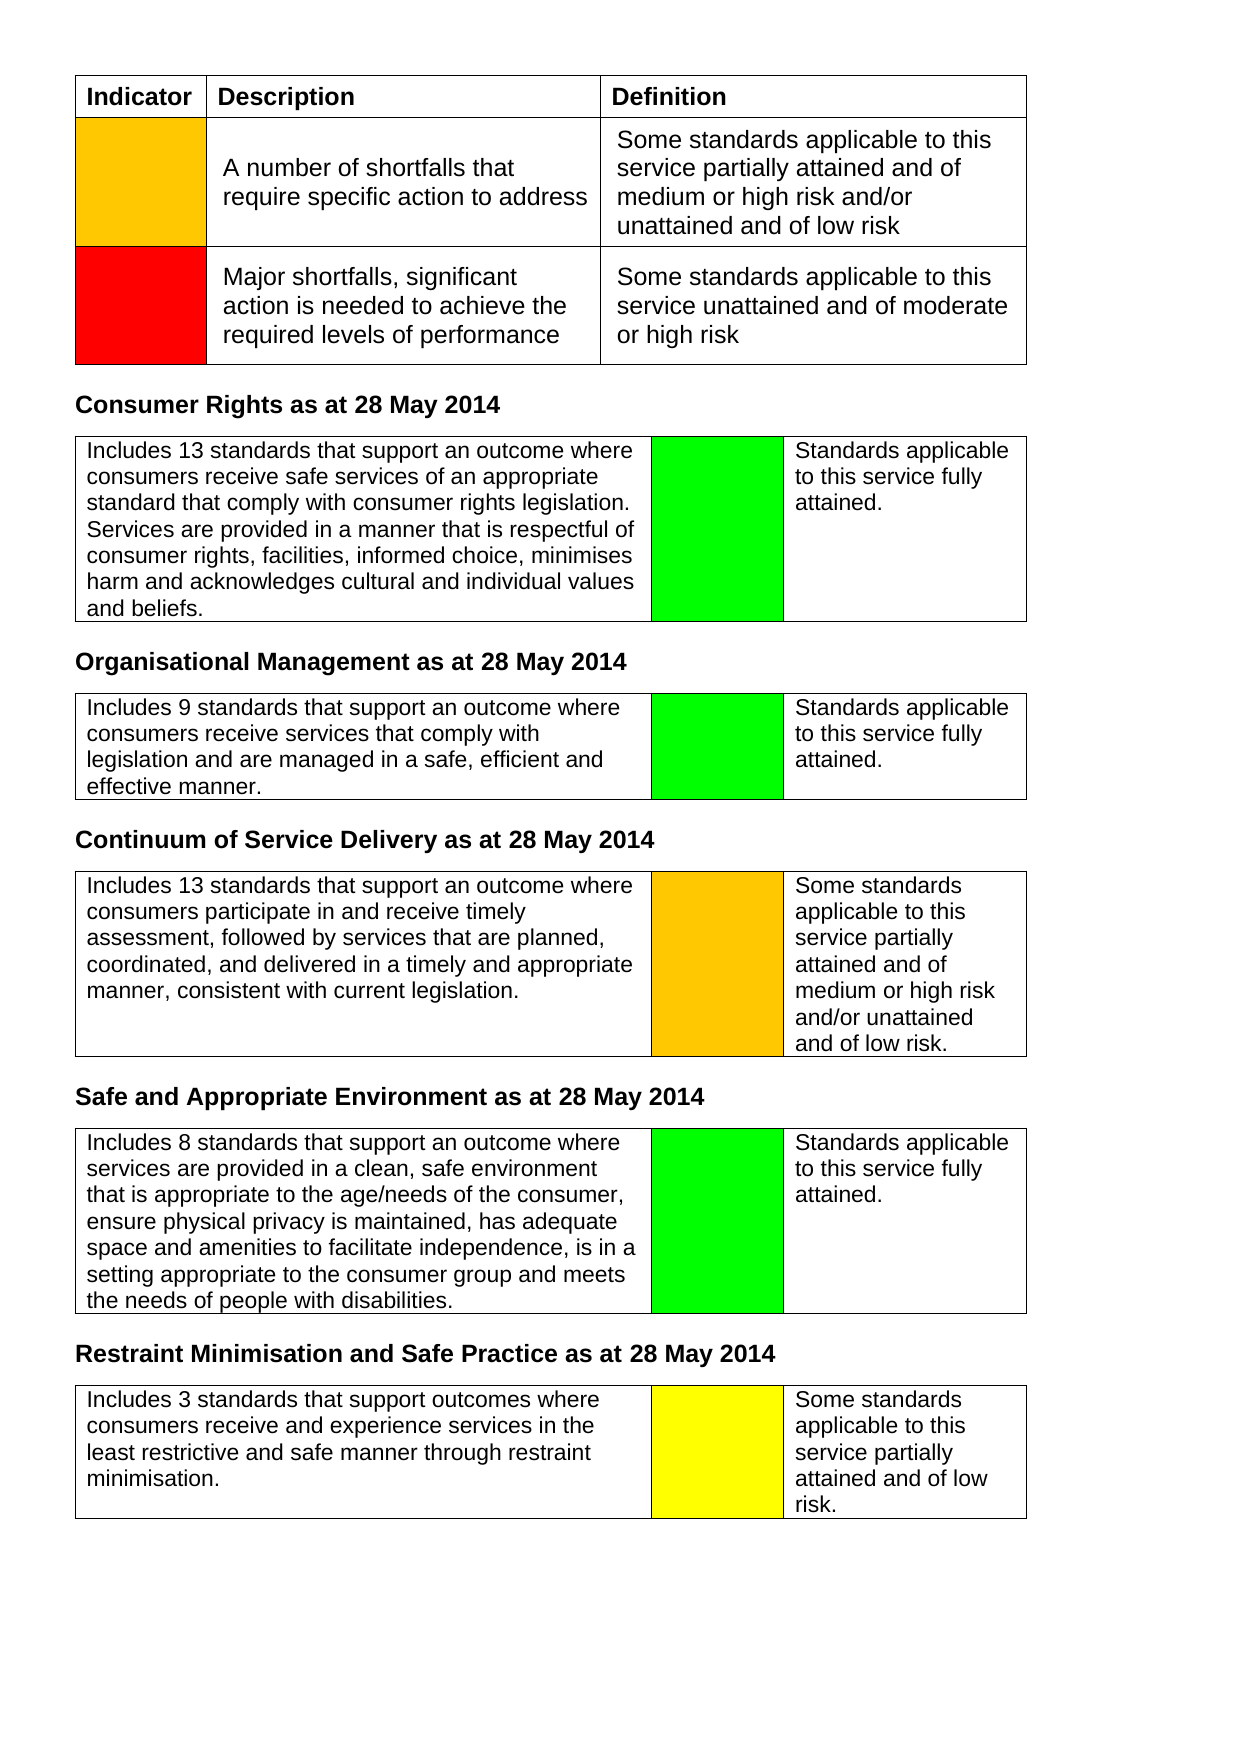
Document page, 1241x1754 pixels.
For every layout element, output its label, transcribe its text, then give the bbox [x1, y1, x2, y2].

table_header [652, 872, 783, 1056]
table_header [652, 694, 783, 799]
table_header Includes 13 standards that support an outcome where consumers receive safe services of an appropriate standard that comply with consumer rights legislation. Services are provided in a manner that is respectful of consumer rights, facilities, informed choice, minimises harm and acknowledges cultural and individual values and beliefs. [76, 437, 651, 621]
table_cell Some standards applicable to this service partially attained and of medium or high risk and/or unattained and of low risk [601, 118, 1026, 246]
table_header Includes 13 standards that support an outcome where consumers participate in and receive timely assessment, followed by services that are planned, coordinated, and delivered in a timely and appropriate manner, consistent with current legislation. [76, 872, 651, 1056]
table_cell Major shortfalls, significant action is needed to achieve the required levels of performance [207, 247, 600, 364]
table_header Some standards applicable to this service partially attained and of low risk. [784, 1386, 1026, 1518]
table_header Includes 8 standards that support an outcome where services are provided in a clean, safe environment that is appropriate to the age/needs of the consumer, ensure physical privacy is maintained, has adequate space and amenities to facilitate independence, is in a setting appropriate to the consumer group and meets the needs of people with disabilities. [76, 1129, 651, 1313]
table_header [652, 1129, 783, 1313]
table_header Standards applicable to this service fully attained. [784, 437, 1026, 621]
subtitle Consumer Rights as at 28 May 2014 [75, 390, 1165, 419]
subtitle Organisational Management as at 28 May 2014 [75, 647, 1165, 676]
table_header [652, 437, 783, 621]
table_header Includes 3 standards that support outcomes where consumers receive and experience services in the least restrictive and safe manner through restraint minimisation. [76, 1386, 651, 1518]
subtitle Safe and Appropriate Environment as at 28 May 2014 [75, 1082, 1165, 1111]
table_cell A number of shortfalls that require specific action to address [207, 118, 600, 246]
table_cell [76, 247, 206, 364]
table_header Includes 9 standards that support an outcome where consumers receive services that comply with legislation and are managed in a safe, efficient and effective manner. [76, 694, 651, 799]
table_cell Some standards applicable to this service unattained and of moderate or high risk [601, 247, 1026, 364]
table_header Standards applicable to this service fully attained. [784, 1129, 1026, 1313]
table_cell [76, 118, 206, 246]
table_header [652, 1386, 783, 1518]
table_header Description [207, 76, 600, 117]
table_header Definition [601, 76, 1026, 117]
table_header Some standards applicable to this service partially attained and of medium or high risk and/or unattained and of low risk. [784, 872, 1026, 1056]
table_header Indicator [76, 76, 206, 117]
subtitle Continuum of Service Delivery as at 28 May 2014 [75, 825, 1165, 854]
table_header Standards applicable to this service fully attained. [784, 694, 1026, 799]
subtitle Restraint Minimisation and Safe Practice as at 28 May 2014 [75, 1339, 1165, 1368]
